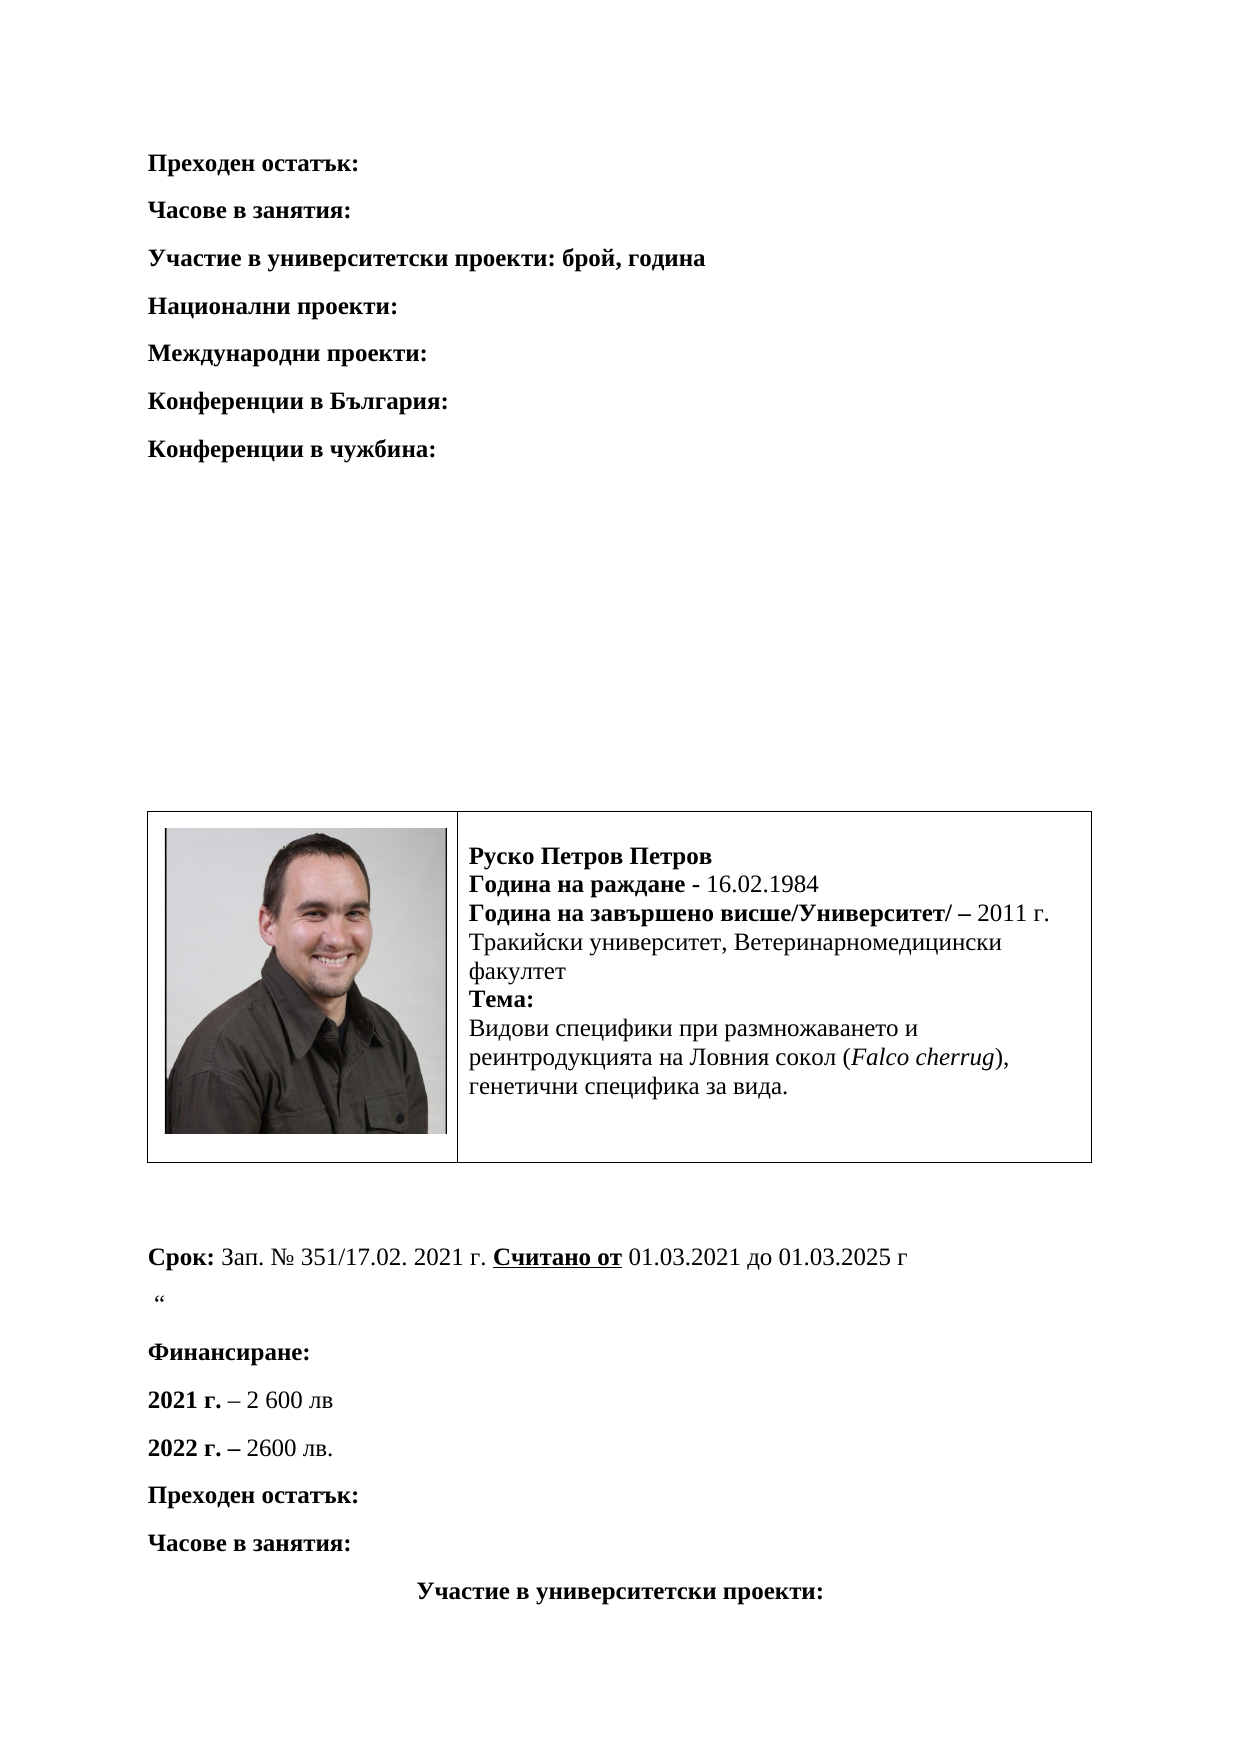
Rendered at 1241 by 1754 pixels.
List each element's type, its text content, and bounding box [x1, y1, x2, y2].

table_header Руско Петров Петров Година на раждане - 16.02.1984 Година на завършено висше/Университет/ – 2011 г. Тракийски университет, Ветеринарномедицински факултет Тема: Видови специфики при размножаването и реинтродукцията на Ловния сокол (Falco cherrug), генетични специфика за вида. [458, 812, 1091, 1162]
text Конференции в чужбина: [148, 434, 1093, 463]
text Преходен остатък: [148, 148, 1093, 176]
text Часове в занятия: [148, 1528, 1093, 1557]
text Срок: Зап. № 351/17.02. 2021 г. Считано от 01.03.2021 до 01.03.2025 г [148, 1242, 1093, 1271]
text Национални проекти: [148, 291, 1093, 319]
text Участие в университетски проекти: брой, година [148, 243, 1093, 272]
text Конференции в България: [148, 386, 1093, 415]
text Часове в занятия: [148, 195, 1093, 224]
text Международни проекти: [148, 338, 1093, 367]
picture [164, 828, 447, 1134]
text 2022 г. – 2600 лв. [148, 1433, 1093, 1461]
table_header [148, 812, 457, 1162]
text Участие в университетски проекти: [148, 1576, 1093, 1604]
text Финансиране: [148, 1337, 1093, 1366]
text “ [148, 1289, 1093, 1318]
text 2021 г. – 2 600 лв [148, 1385, 1093, 1414]
text Преходен остатък: [148, 1480, 1093, 1509]
